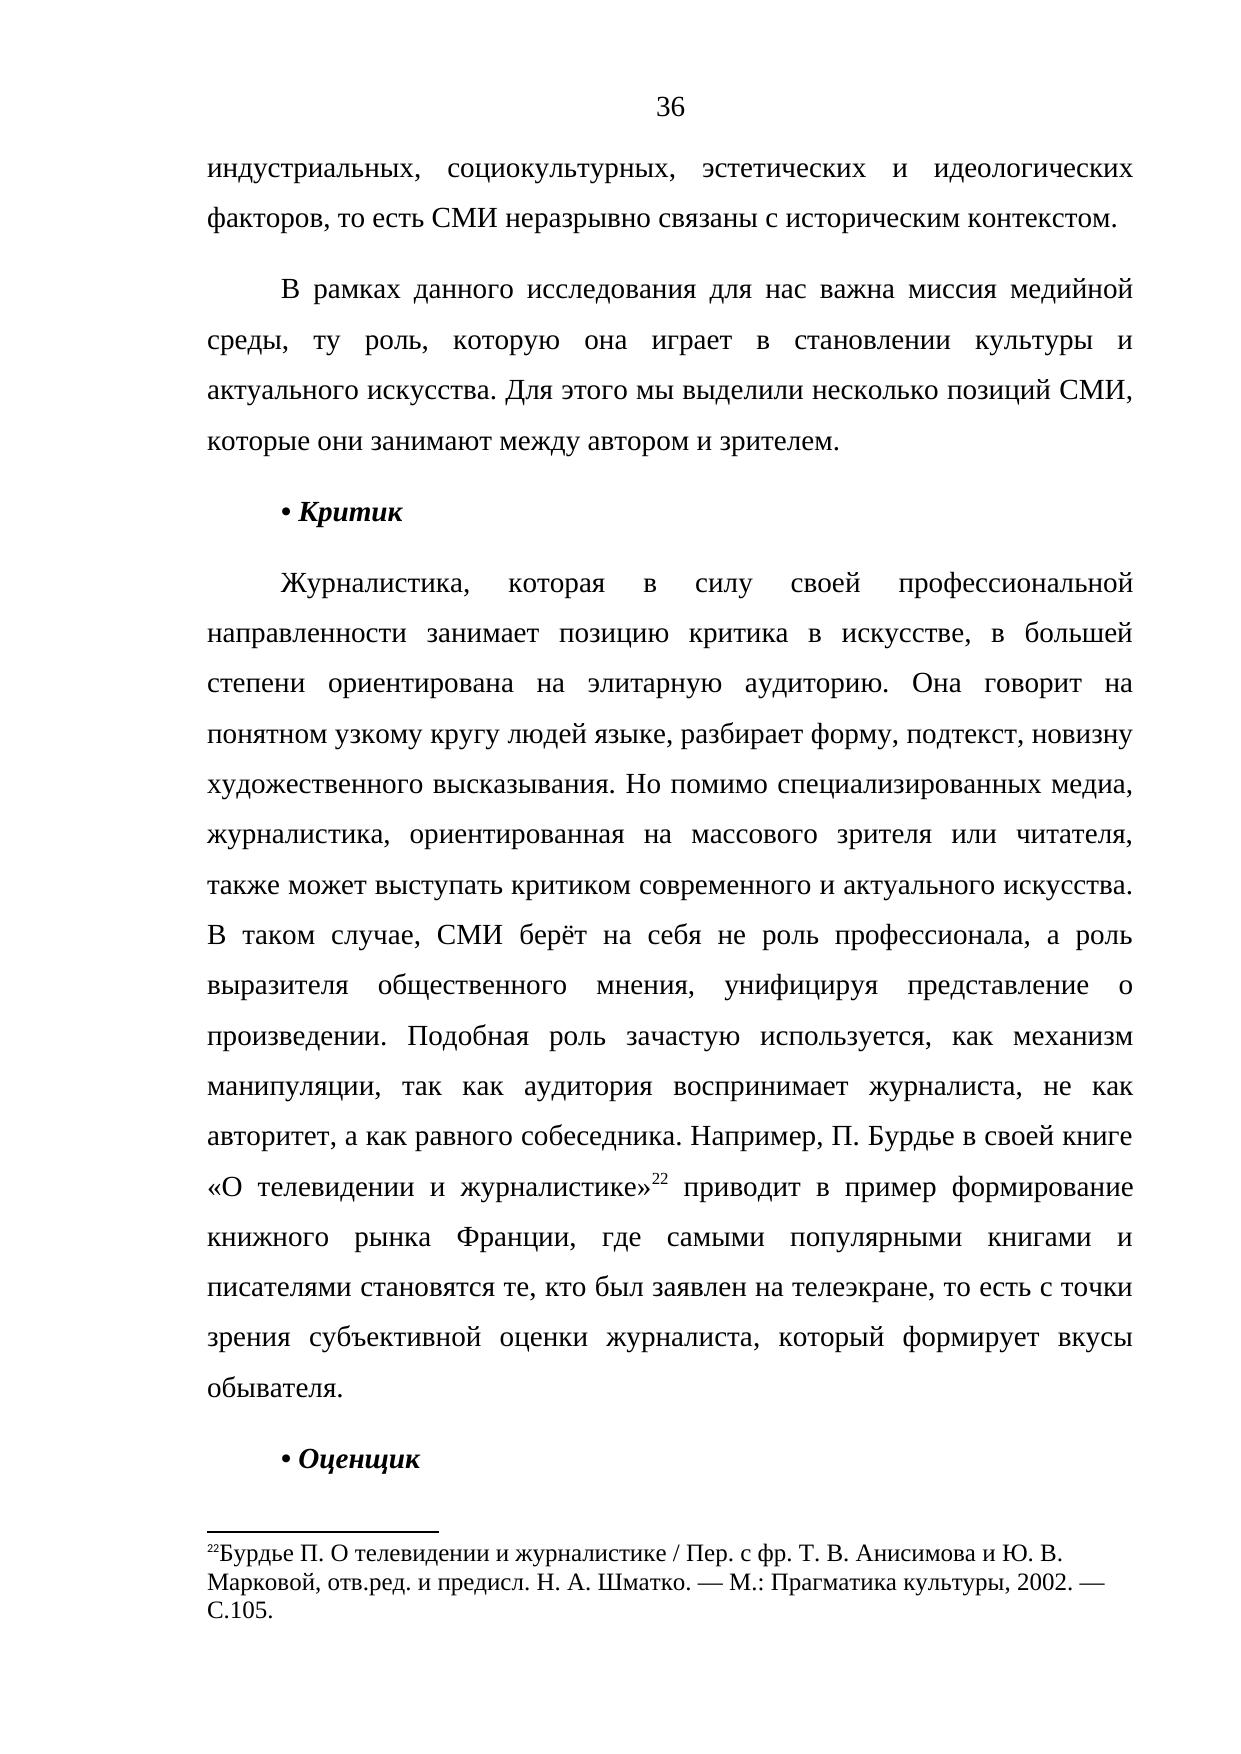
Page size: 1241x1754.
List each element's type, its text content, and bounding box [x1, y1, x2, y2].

text В рамках данного исследования для нас важна миссия медийной среды, ту роль, которую она играет в становлении культуры и актуального искусства. Для этого мы выделили несколько позиций СМИ, которые они занимают между автором и зрителем. [207, 272, 1134, 456]
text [207, 150, 1134, 234]
text • Критик [207, 494, 1134, 527]
text • Оценщик [207, 1441, 1134, 1474]
text Журналистика, которая в силу своей профессиональной направленности занимает позицию критика в искусстве, в большей степени ориентирована на элитарную аудиторию. Она говорит на понятном узкому кругу людей языке, разбирает форму, подтекст, новизну художественного высказывания. Но помимо специализированных медиа, журналистика, ориентированная на массового зрителя или читателя, также может выступать критиком современного и актуального искусства. В таком случае, СМИ берёт на себя не роль профессионала, а роль выразителя общественного мнения, унифицируя представление о произведении. Подобная роль зачастую используется, как механизм манипуляции, так как аудитория воспринимает журналиста, не как авторитет, а как равного собеседника. Например, П. Бурдье в своей книге «О телевидении и журналистике» приводит в пример формирование книжного рынка Франции, где самыми популярными книгами и писателями становятся те, кто был заявлен на телеэкране, то есть с точки зрения субъективной оценки журналиста, который формирует вкусы обывателя. [207, 565, 1134, 1403]
